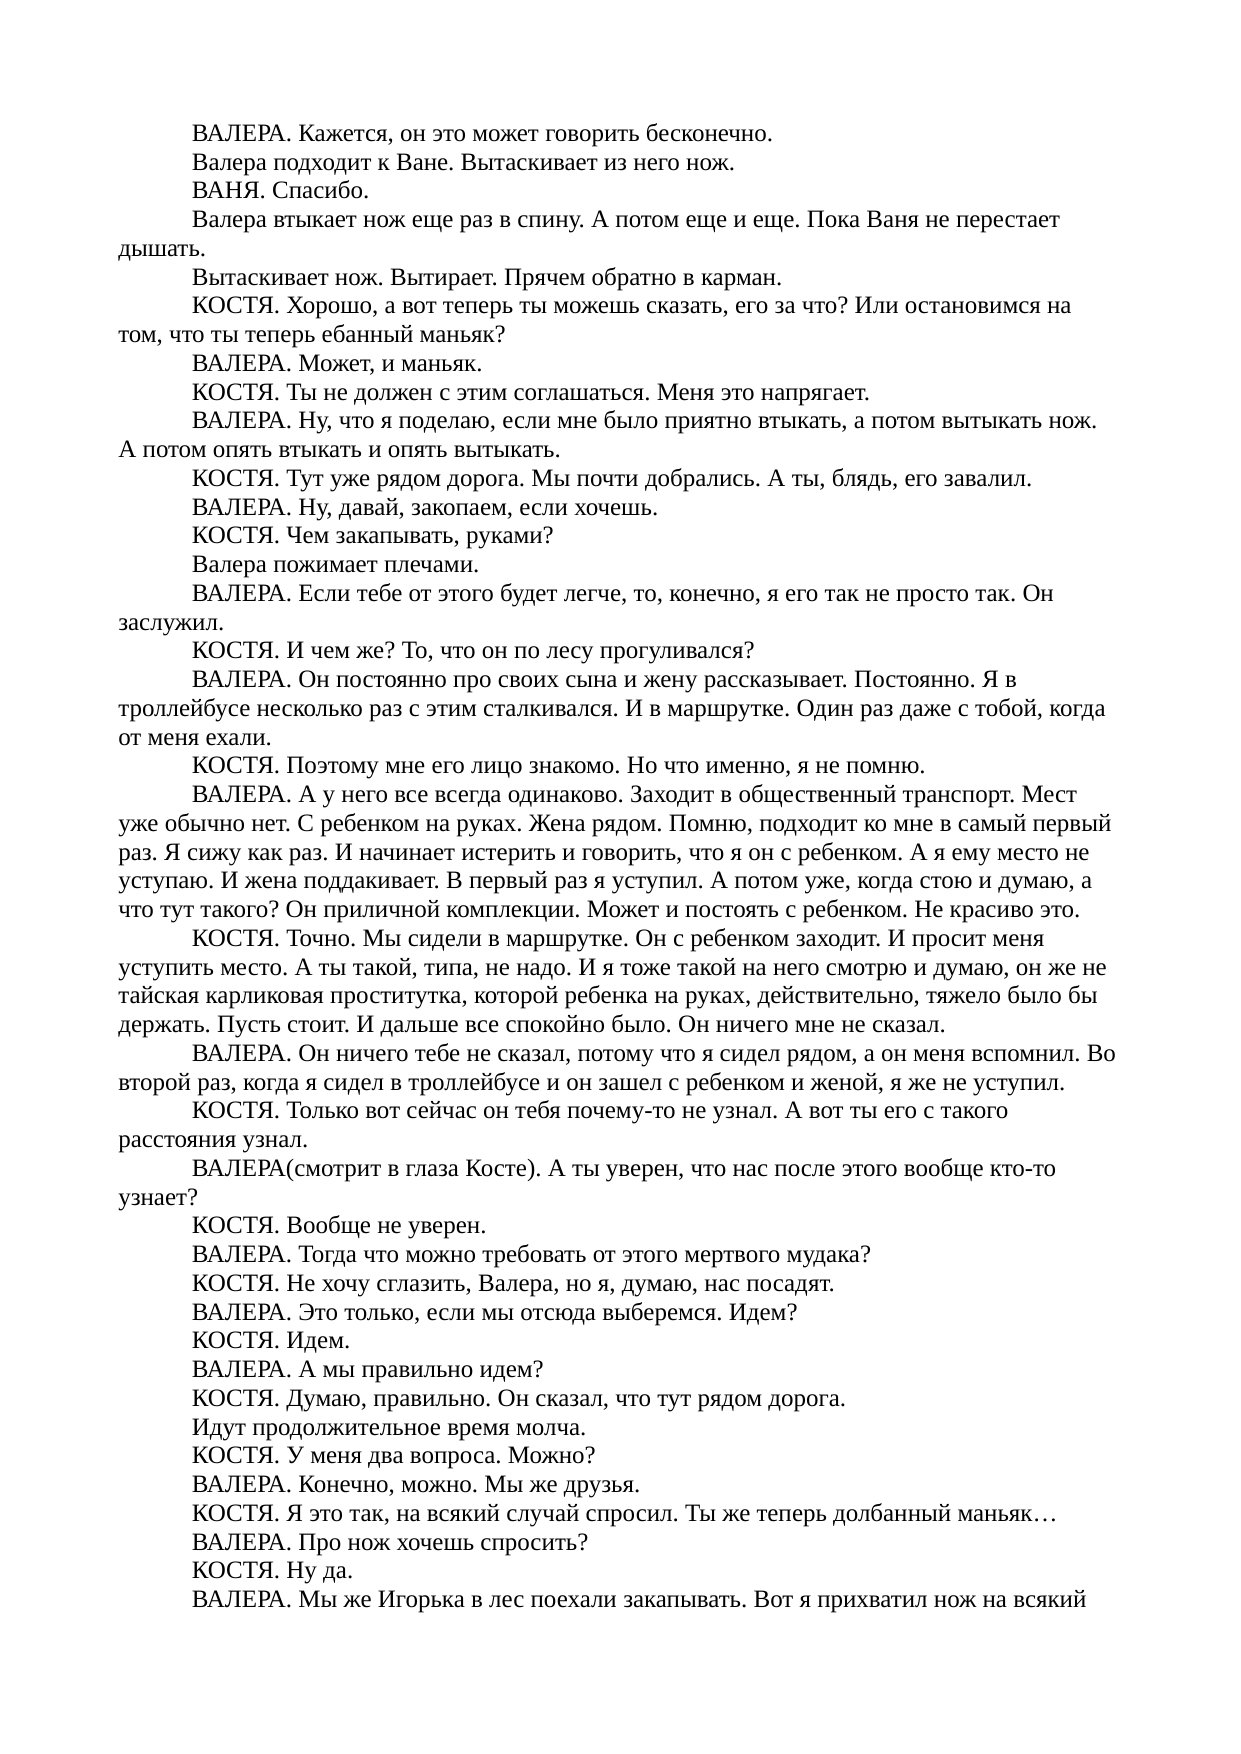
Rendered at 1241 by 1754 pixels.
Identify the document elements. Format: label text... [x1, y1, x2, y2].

text ВАЛЕРА. Если тебе от этого будет легче, то, конечно, я его так не просто так. Он заслужил. [118, 578, 1122, 636]
text ВАЛЕРА. Ну, что я поделаю, если мне было приятно втыкать, а потом вытыкать нож. А потом опять втыкать и опять вытыкать. [118, 406, 1122, 463]
text ВАЛЕРА(смотрит в глаза Косте). А ты уверен, что нас после этого вообще кто-то узнает? [118, 1153, 1122, 1211]
text ВАЛЕРА. Ну, давай, закопаем, если хочешь. [118, 492, 1122, 521]
text Вытаскивает нож. Вытирает. Прячем обратно в карман. [118, 262, 1122, 291]
text ВАЛЕРА. Это только, если мы отсюда выберемся. Идем? [118, 1297, 1122, 1326]
text КОСТЯ. Думаю, правильно. Он сказал, что тут рядом дорога. [118, 1383, 1122, 1412]
text КОСТЯ. Я это так, на всякий случай спросил. Ты же теперь долбанный маньяк… [118, 1498, 1122, 1527]
text ВАЛЕРА. Конечно, можно. Мы же друзья. [118, 1469, 1122, 1498]
text ВАЛЕРА. Он ничего тебе не сказал, потому что я сидел рядом, а он меня вспомнил. Во второй раз, когда я сидел в троллейбусе и он зашел с ребенком и женой, я же не уступил. [118, 1038, 1122, 1096]
text КОСТЯ. Ну да. [118, 1556, 1122, 1584]
text КОСТЯ. Не хочу сглазить, Валера, но я, думаю, нас посадят. [118, 1268, 1122, 1297]
text ВАЛЕРА. Он постоянно про своих сына и жену рассказывает. Постоянно. Я в троллейбусе несколько раз с этим сталкивался. И в маршрутке. Один раз даже с тобой, когда от меня ехали. [118, 664, 1122, 751]
text Идут продолжительное время молча. [118, 1412, 1122, 1441]
text ВАЛЕРА. Про нож хочешь спросить? [118, 1527, 1122, 1556]
text КОСТЯ. Хорошо, а вот теперь ты можешь сказать, его за что? Или остановимся на том, что ты теперь ебанный маньяк? [118, 291, 1122, 348]
text КОСТЯ. Идем. [118, 1326, 1122, 1354]
text ВАЛЕРА. А мы правильно идем? [118, 1354, 1122, 1383]
text ВАЛЕРА. Кажется, он это может говорить бесконечно. [118, 118, 1122, 147]
text ВАЛЕРА. А у него все всегда одинаково. Заходит в общественный транспорт. Мест уже обычно нет. С ребенком на руках. Жена рядом. Помню, подходит ко мне в самый первый раз. Я сижу как раз. И начинает истерить и говорить, что я он с ребенком. А я ему место не уступаю. И жена поддакивает. В первый раз я уступил. А потом уже, когда стою и думаю, а что тут такого? Он приличной комплекции. Может и постоять с ребенком. Не красиво это. [118, 779, 1122, 923]
text ВАНЯ. Спасибо. [118, 176, 1122, 204]
text КОСТЯ. Чем закапывать, руками? [118, 521, 1122, 549]
text КОСТЯ. Только вот сейчас он тебя почему-то не узнал. А вот ты его с такого расстояния узнал. [118, 1096, 1122, 1153]
text ВАЛЕРА. Тогда что можно требовать от этого мертвого мудака? [118, 1239, 1122, 1268]
text КОСТЯ. Ты не должен с этим соглашаться. Меня это напрягает. [118, 377, 1122, 406]
text Валера подходит к Ване. Вытаскивает из него нож. [118, 147, 1122, 176]
text КОСТЯ. Точно. Мы сидели в маршрутке. Он с ребенком заходит. И просит меня уступить место. А ты такой, типа, не надо. И я тоже такой на него смотрю и думаю, он же не тайская карликовая проститутка, которой ребенка на руках, действительно, тяжело было бы держать. Пусть стоит. И дальше все спокойно было. Он ничего мне не сказал. [118, 923, 1122, 1038]
text КОСТЯ. Поэтому мне его лицо знакомо. Но что именно, я не помню. [118, 751, 1122, 779]
text КОСТЯ. И чем же? То, что он по лесу прогуливался? [118, 636, 1122, 664]
text КОСТЯ. У меня два вопроса. Можно? [118, 1441, 1122, 1469]
text КОСТЯ. Тут уже рядом дорога. Мы почти добрались. А ты, блядь, его завалил. [118, 463, 1122, 492]
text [118, 1584, 1122, 1613]
text ВАЛЕРА. Может, и маньяк. [118, 348, 1122, 377]
text Валера пожимает плечами. [118, 549, 1122, 578]
text КОСТЯ. Вообще не уверен. [118, 1211, 1122, 1239]
text Валера втыкает нож еще раз в спину. А потом еще и еще. Пока Ваня не перестает дышать. [118, 204, 1122, 262]
